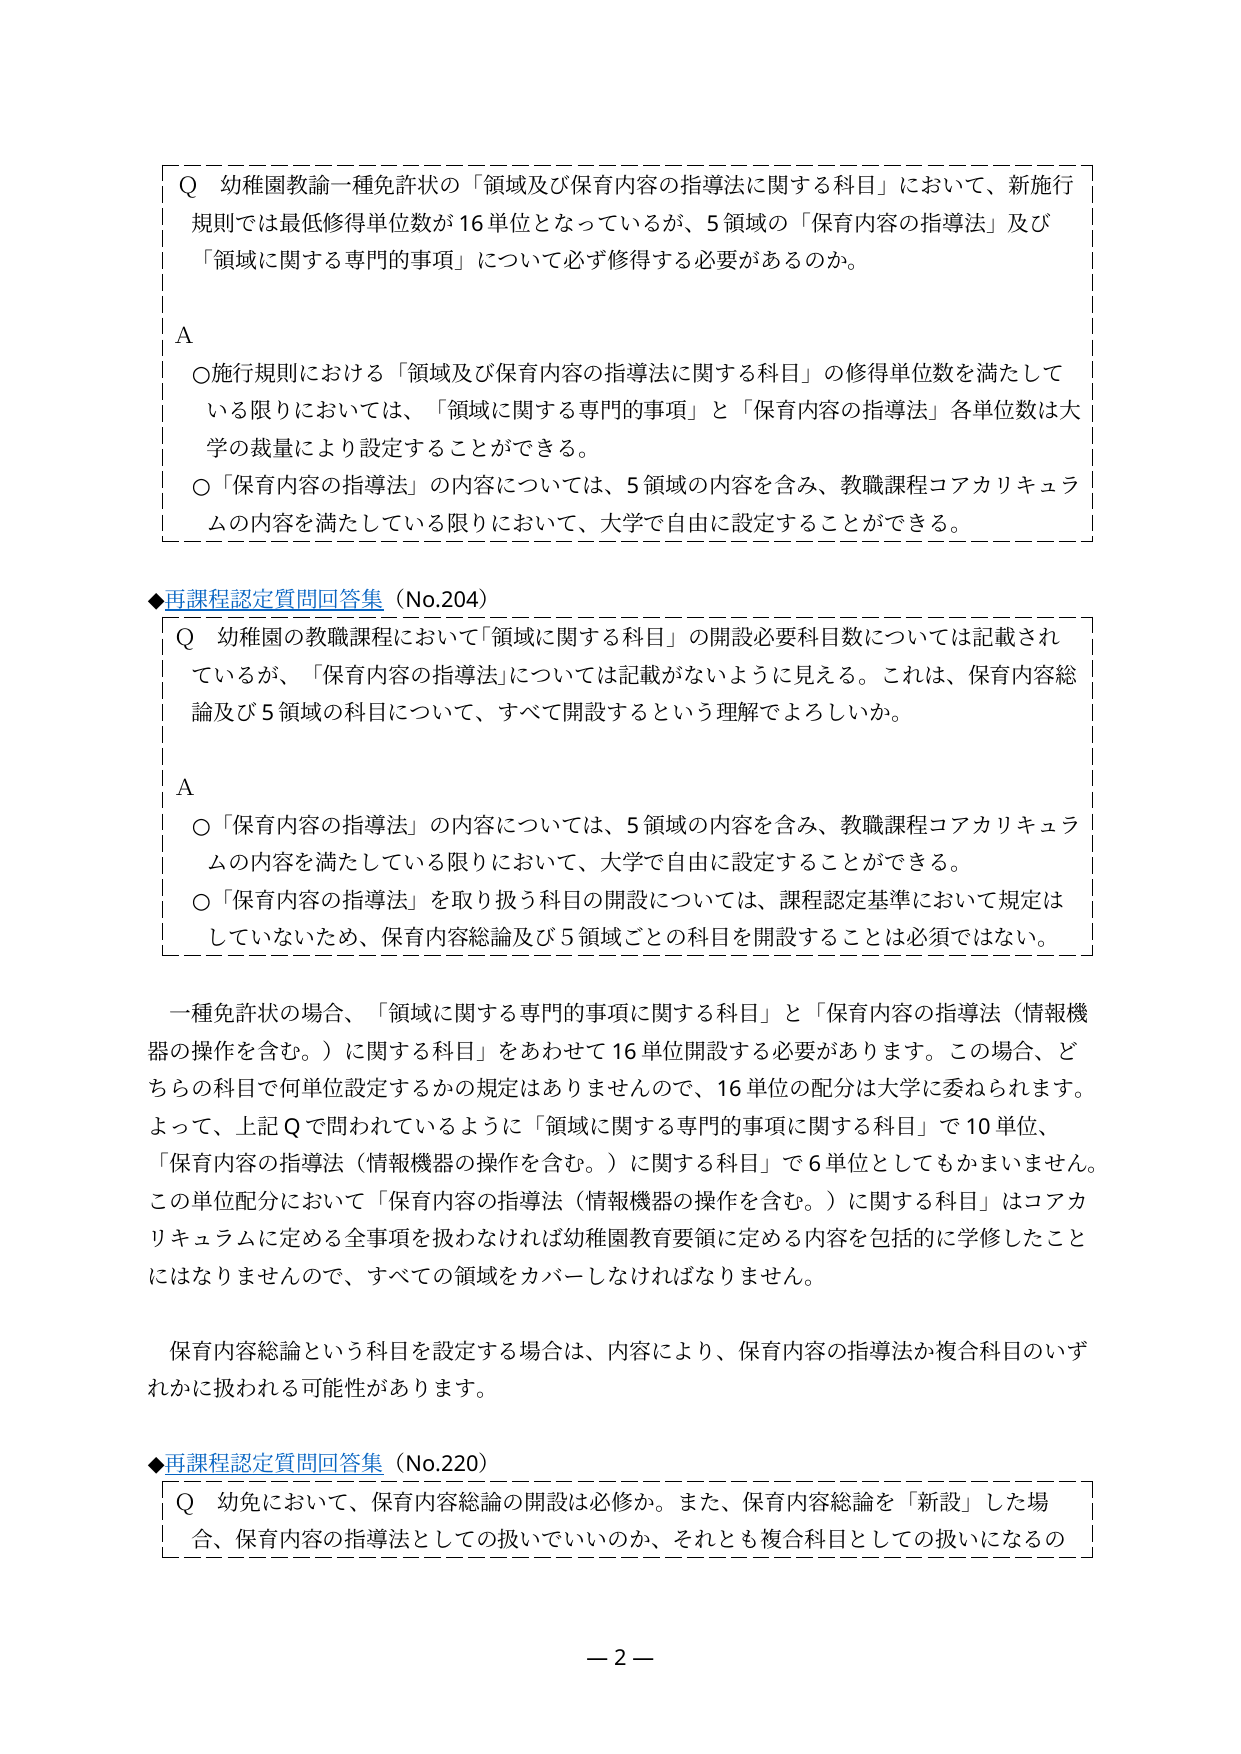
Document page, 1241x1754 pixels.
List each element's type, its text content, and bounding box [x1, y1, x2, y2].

table_header Ｑ 幼稚園教諭一種免許状の「領域及び保育内容の指導法に関する科目」において、新施行規則では最低修得単位数が16単位となっているが、5領域の「保育内容の指導法」及び「領域に関する専門的事項」について必ず修得する必要があるのか。 Ａ ○施行規則における「領域及び保育内容の指導法に関する科目」の修得単位数を満たしている限りにおいては、「領域に関する専門的事項」と「保育内容の指導法」各単位数は大学の裁量により設定することができる。 ○「保育内容の指導法」の内容については、5領域の内容を含み、教職課程コアカリキュラムの内容を満たしている限りにおいて、大学で自由に設定することができる。 [163, 165, 1093, 541]
text ◆再課程認定質問回答集（No.204） [148, 579, 1092, 617]
text ◆再課程認定質問回答集（No.220） [148, 1444, 1092, 1481]
table_header Ｑ 幼稚園の教職課程において｢領域に関する科目」の開設必要科目数については記載されているが、「保育内容の指導法｣については記載がないように見える。これは、保育内容総論及び5領域の科目について、すべて開設するという理解でよろしいか。 Ａ ○「保育内容の指導法」の内容については、5領域の内容を含み、教職課程コアカリキュラムの内容を満たしている限りにおいて、大学で自由に設定することができる。 ○「保育内容の指導法」を取り扱う科目の開設については、課程認定基準において規定はしていないため、保育内容総論及び５領域ごとの科目を開設することは必須ではない。 [163, 617, 1093, 955]
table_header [163, 1481, 1093, 1557]
text 一種免許状の場合、「領域に関する専門的事項に関する科目」と「保育内容の指導法（情報機器の操作を含む。）に関する科目」をあわせて16単位開設する必要があります。この場合、どちらの科目で何単位設定するかの規定はありませんので、16単位の配分は大学に委ねられます。よって、上記Qで問われているように「領域に関する専門的事項に関する科目」で10単位、「保育内容の指導法（情報機器の操作を含む。）に関する科目」で6単位としてもかまいません。この単位配分において「保育内容の指導法（情報機器の操作を含む。）に関する科目」はコアカリキュラムに定める全事項を扱わなければ幼稚園教育要領に定める内容を包括的に学修したことにはなりませんので、すべての領域をカバーしなければなりません。 [148, 994, 1092, 1294]
text 保育内容総論という科目を設定する場合は、内容により、保育内容の指導法か複合科目のいずれかに扱われる可能性があります。 [148, 1331, 1092, 1406]
